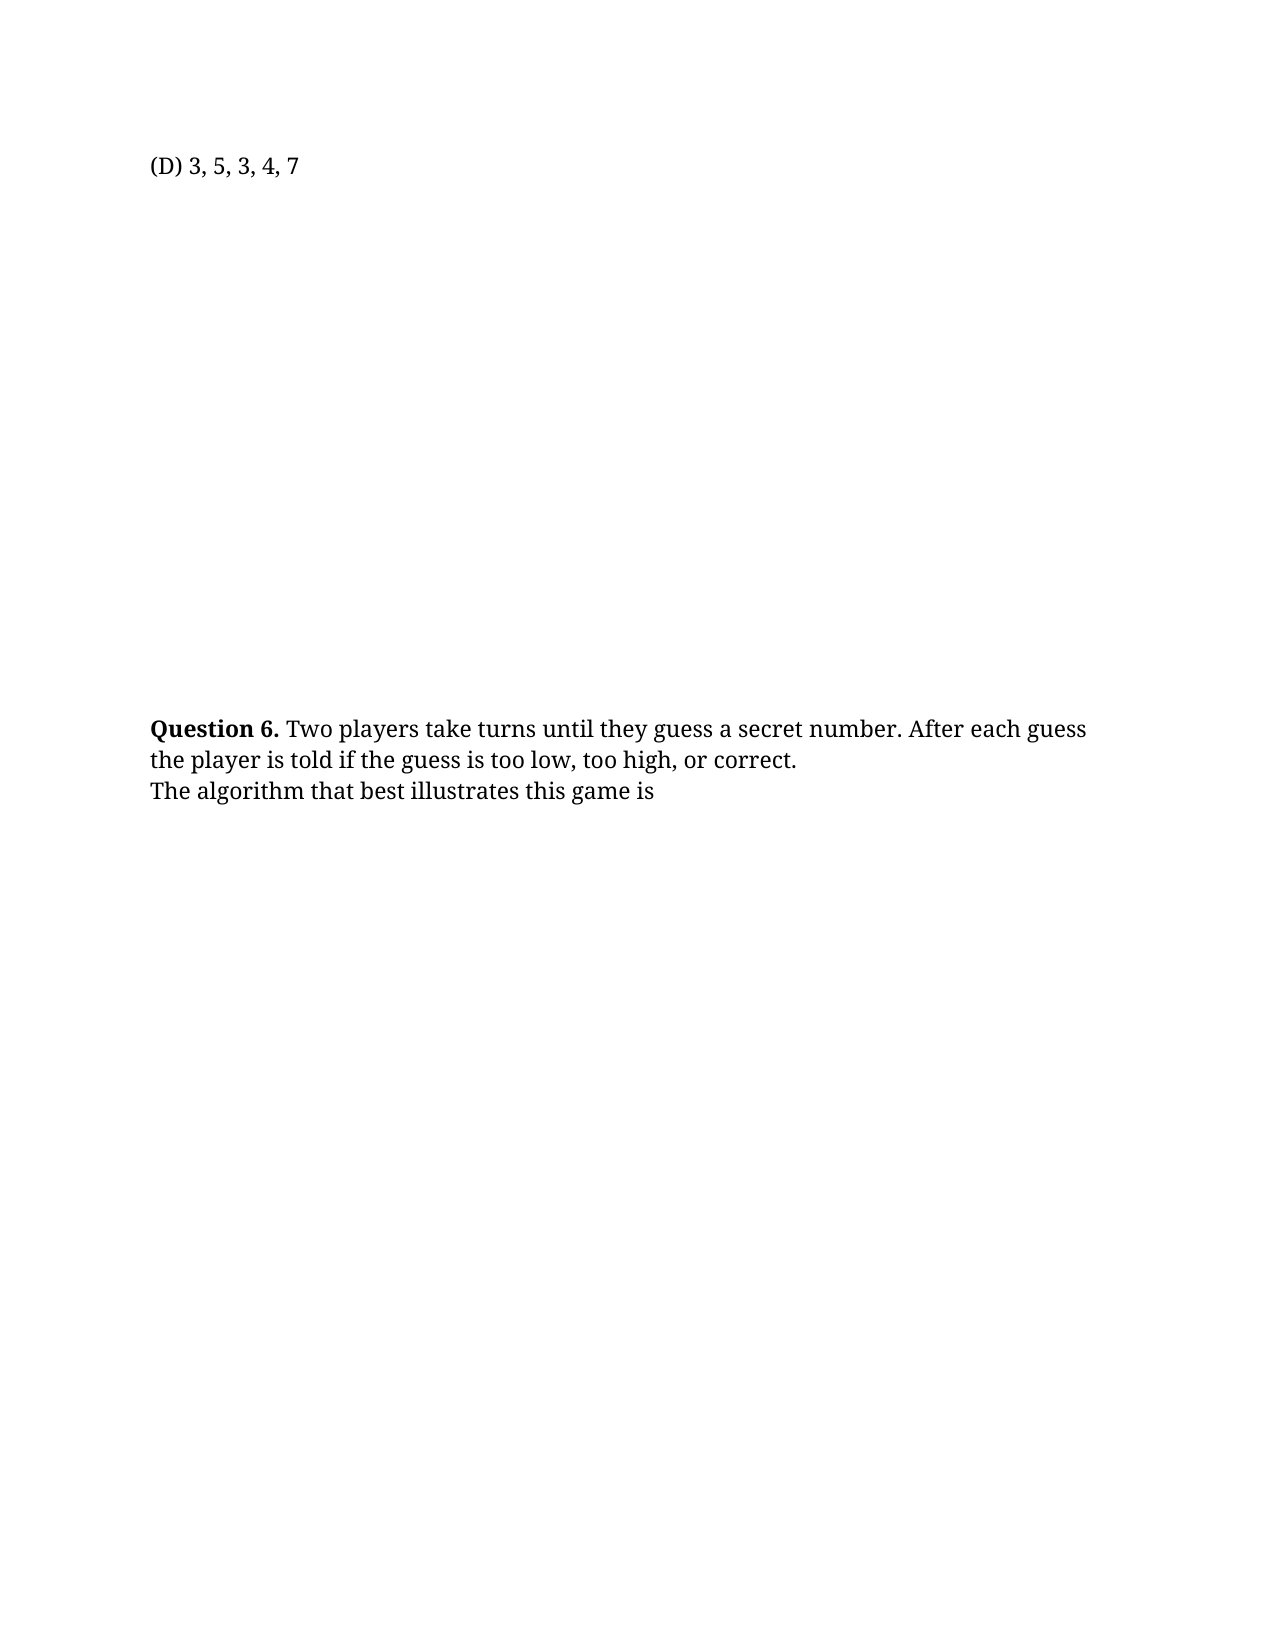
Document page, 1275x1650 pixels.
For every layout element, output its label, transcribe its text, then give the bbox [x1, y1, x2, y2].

text (D) 3, 5, 3, 4, 7 [150, 150, 1125, 181]
text The algorithm that best illustrates this game is [150, 775, 1125, 806]
text Question 6. Two players take turns until they guess a secret number. After each guess the player is told if the guess is too low, too high, or correct. [150, 712, 1125, 775]
